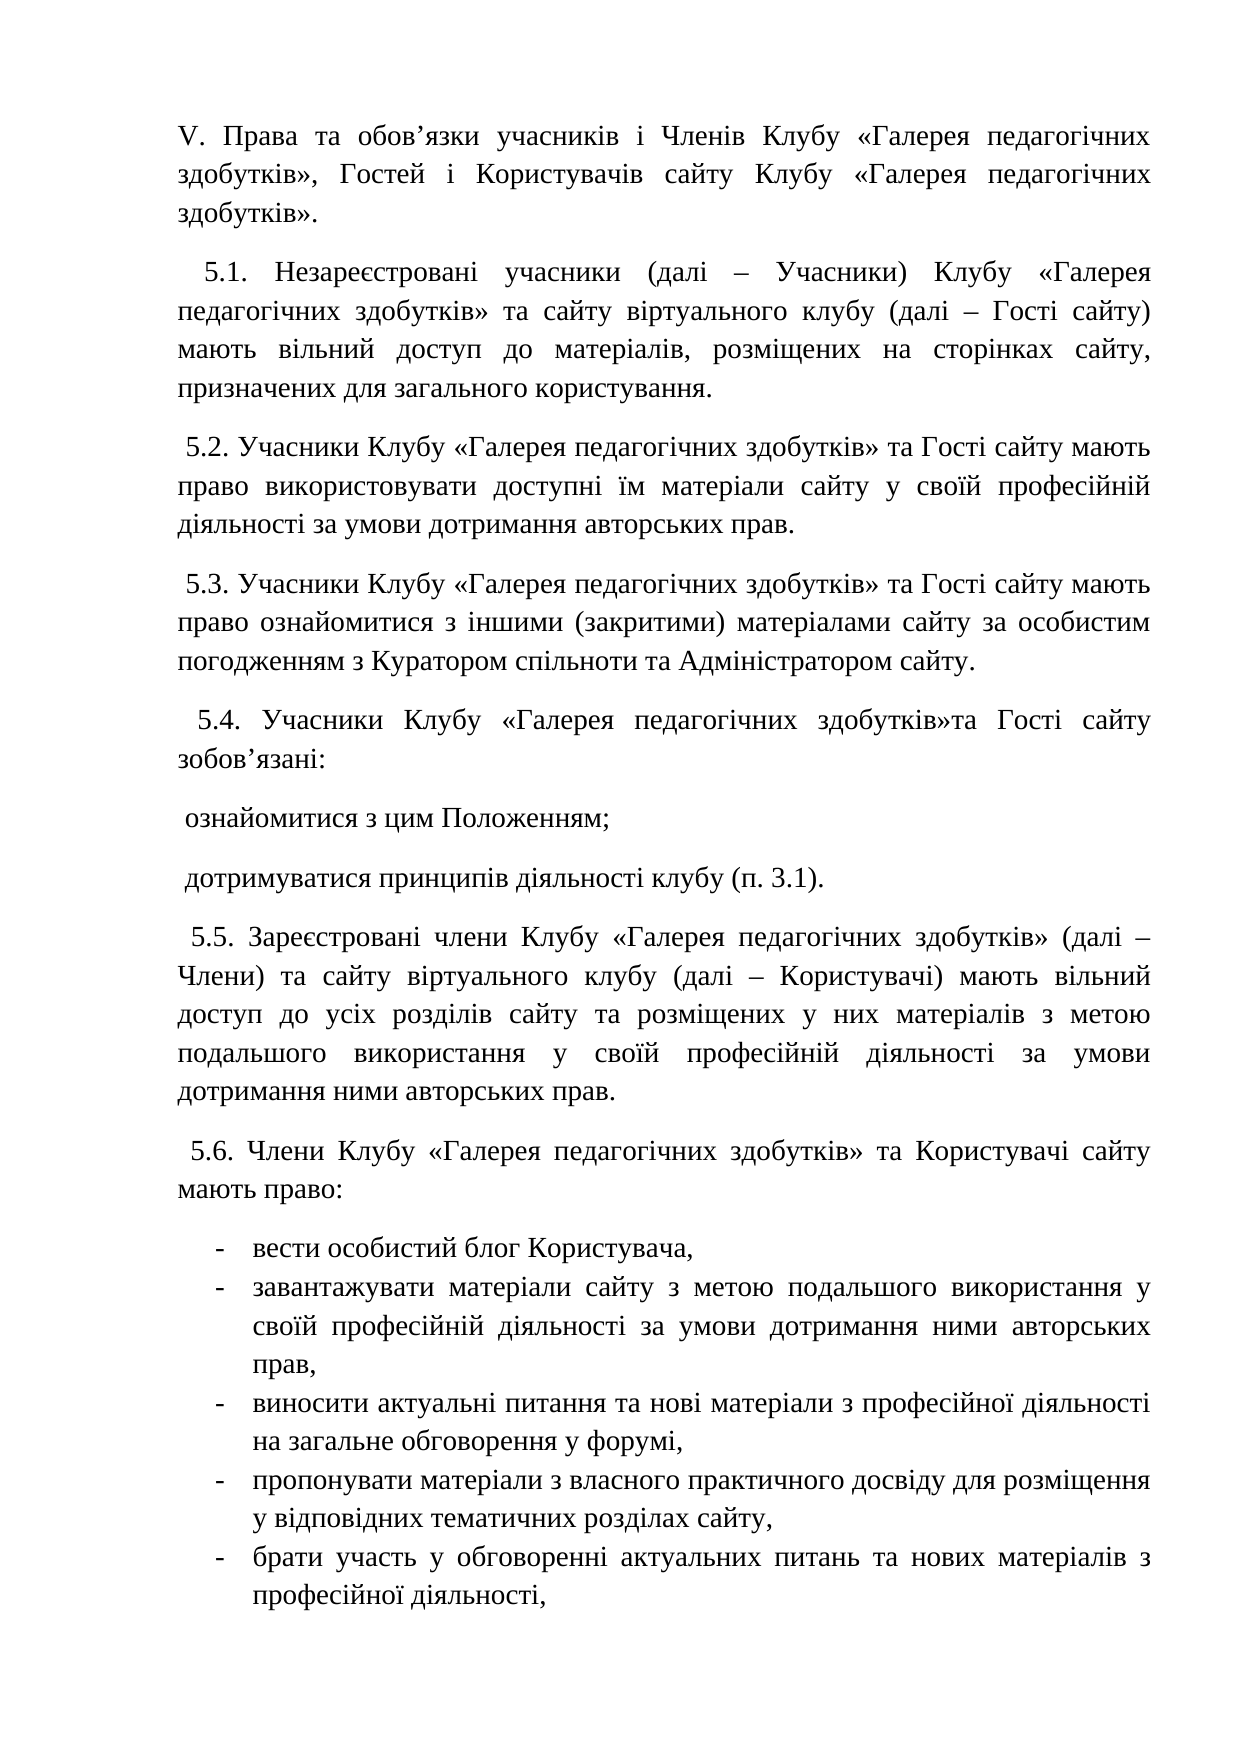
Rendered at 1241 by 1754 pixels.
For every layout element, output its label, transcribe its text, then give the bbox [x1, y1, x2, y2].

list брати участь у обговоренні актуальних питань та нових матеріалів з професійної діяльності, [215, 1539, 1152, 1611]
list вести особистий блог Користувача, [215, 1231, 1152, 1264]
text V. Права та обов’язки учасників і Членів Клубу «Галерея педагогічних здобутків», Гостей і Користувачів сайту Клубу «Галерея педагогічних здобутків». [177, 118, 1152, 229]
text 5.1. Незареєстровані учасники (далі – Учасники) Клубу «Галерея педагогічних здобутків» та сайту віртуального клубу (далі – Гості сайту) мають вільний доступ до матеріалів, розміщених на сторінках сайту, призначених для загального користування. [177, 254, 1152, 404]
text 5.3. Учасники Клубу «Галерея педагогічних здобутків» та Гості сайту мають право ознайомитися з іншими (закритими) матеріалами сайту за особистим погодженням з Куратором спільноти та Адміністратором сайту. [177, 566, 1152, 677]
list виносити актуальні питання та нові матеріали з професійної діяльності на загальне обговорення у форумі, [215, 1385, 1152, 1457]
text ознайомитися з цим Положенням; [177, 800, 1152, 834]
text 5.5. Зареєстровані члени Клубу «Галерея педагогічних здобутків» (далі – Члени) та сайту віртуального клубу (далі – Користувачі) мають вільний доступ до усіх розділів сайту та розміщених у них матеріалів з метою подальшого використання у своїй професійній діяльності за умови дотримання ними авторських прав. [177, 919, 1152, 1107]
text 5.2. Учасники Клубу «Галерея педагогічних здобутків» та Гості сайту мають право використовувати доступні їм матеріали сайту у своїй професійній діяльності за умови дотримання авторських прав. [177, 429, 1152, 540]
list завантажувати матеріали сайту з метою подальшого використання у своїй професійній діяльності за умови дотримання ними авторських прав, [215, 1269, 1152, 1380]
text 5.4. Учасники Клубу «Галерея педагогічних здобутків»та Гості сайту зобов’язані: [177, 702, 1152, 774]
list пропонувати матеріали з власного практичного досвіду для розміщення у відповідних тематичних розділах сайту, [215, 1462, 1152, 1534]
text дотримуватися принципів діяльності клубу (п. 3.1). [177, 860, 1152, 893]
text 5.6. Члени Клубу «Галерея педагогічних здобутків» та Користувачі сайту мають право: [177, 1133, 1152, 1205]
